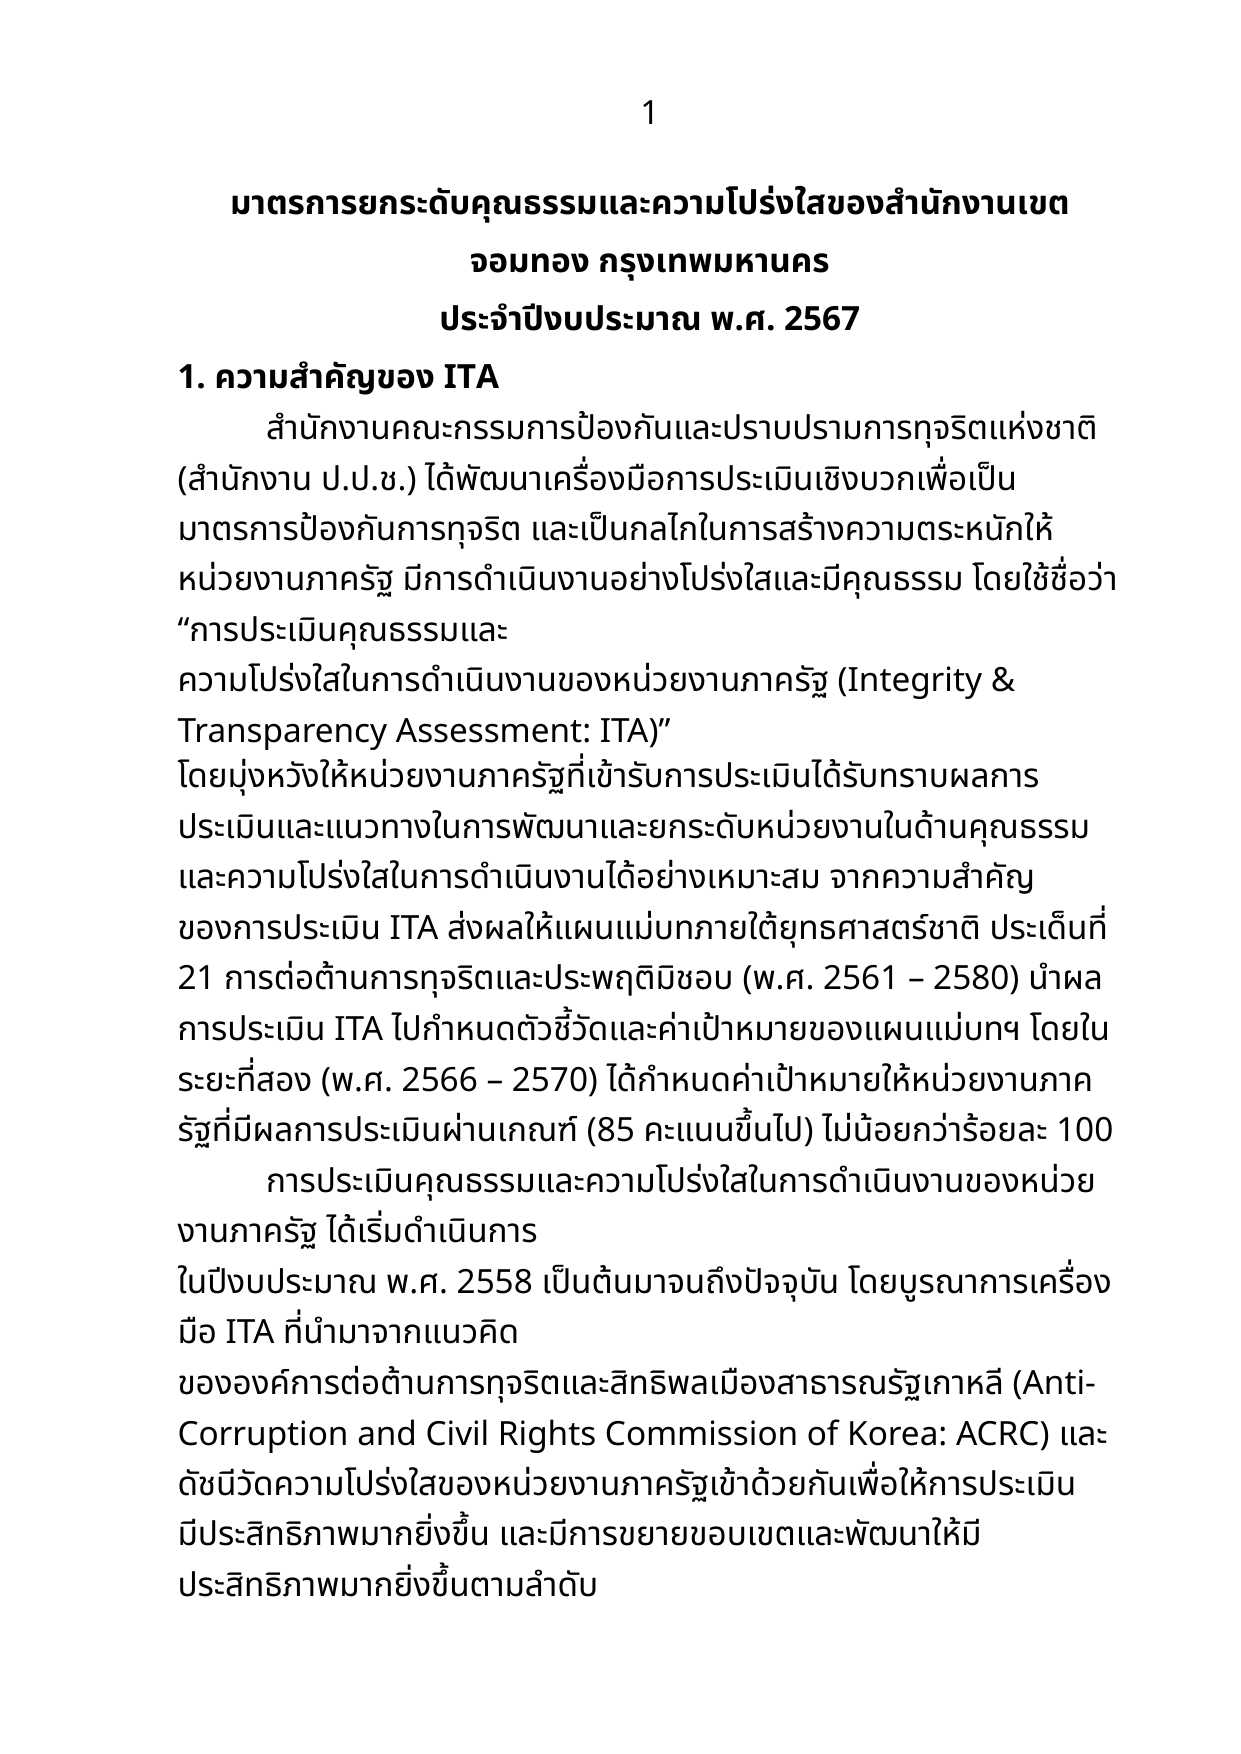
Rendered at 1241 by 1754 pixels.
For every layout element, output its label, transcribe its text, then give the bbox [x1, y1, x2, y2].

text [177, 1157, 1122, 1611]
text มาตรการยกระดับคุณธรรมและความโปร่งใสของสำนักงานเขตจอมทอง กรุงเทพมหานคร [177, 179, 1122, 288]
text 1. ความสำคัญของ ITA [177, 353, 1122, 404]
text สำนักงานคณะกรรมการป้องกันและปราบปรามการทุจริตแห่งชาติ (สำนักงาน ป.ป.ช.) ได้พัฒนาเครื่องมือการประเมินเชิงบวกเพื่อเป็นมาตรการป้องกันการทุจริต และเป็นกลไกในการสร้างความตระหนักให้หน่วยงานภาครัฐ มีการดำเนินงานอย่างโปร่งใสและมีคุณธรรม โดยใช้ชื่อว่า “การประเมินคุณธรรมและ ความโปร่งใสในการดำเนินงานของหน่วยงานภาครัฐ (Integrity & Transparency Assessment: ITA)” โดยมุ่งหวังให้หน่วยงานภาครัฐที่เข้ารับการประเมินได้รับทราบผลการประเมินและแนวทางในการพัฒนาและยกระดับหน่วยงานในด้านคุณธรรมและความโปร่งใสในการดำเนินงานได้อย่างเหมาะสม จากความสำคัญ ของการประเมิน ITA ส่งผลให้แผนแม่บทภายใต้ยุทธศาสตร์ชาติ ประเด็นที่ 21 การต่อต้านการทุจริตและประพฤติมิชอบ (พ.ศ. 2561 – 2580) นำผลการประเมิน ITA ไปกำหนดตัวชี้วัดและค่าเป้าหมายของแผนแม่บทฯ โดยในระยะที่สอง (พ.ศ. 2566 – 2570) ได้กำหนดค่าเป้าหมายให้หน่วยงานภาครัฐที่มีผลการประเมินผ่านเกณฑ์ (85 คะแนนขึ้นไป) ไม่น้อยกว่าร้อยละ 100 [177, 404, 1122, 1157]
text ประจำปีงบประมาณ พ.ศ. 2567 [177, 295, 1122, 346]
